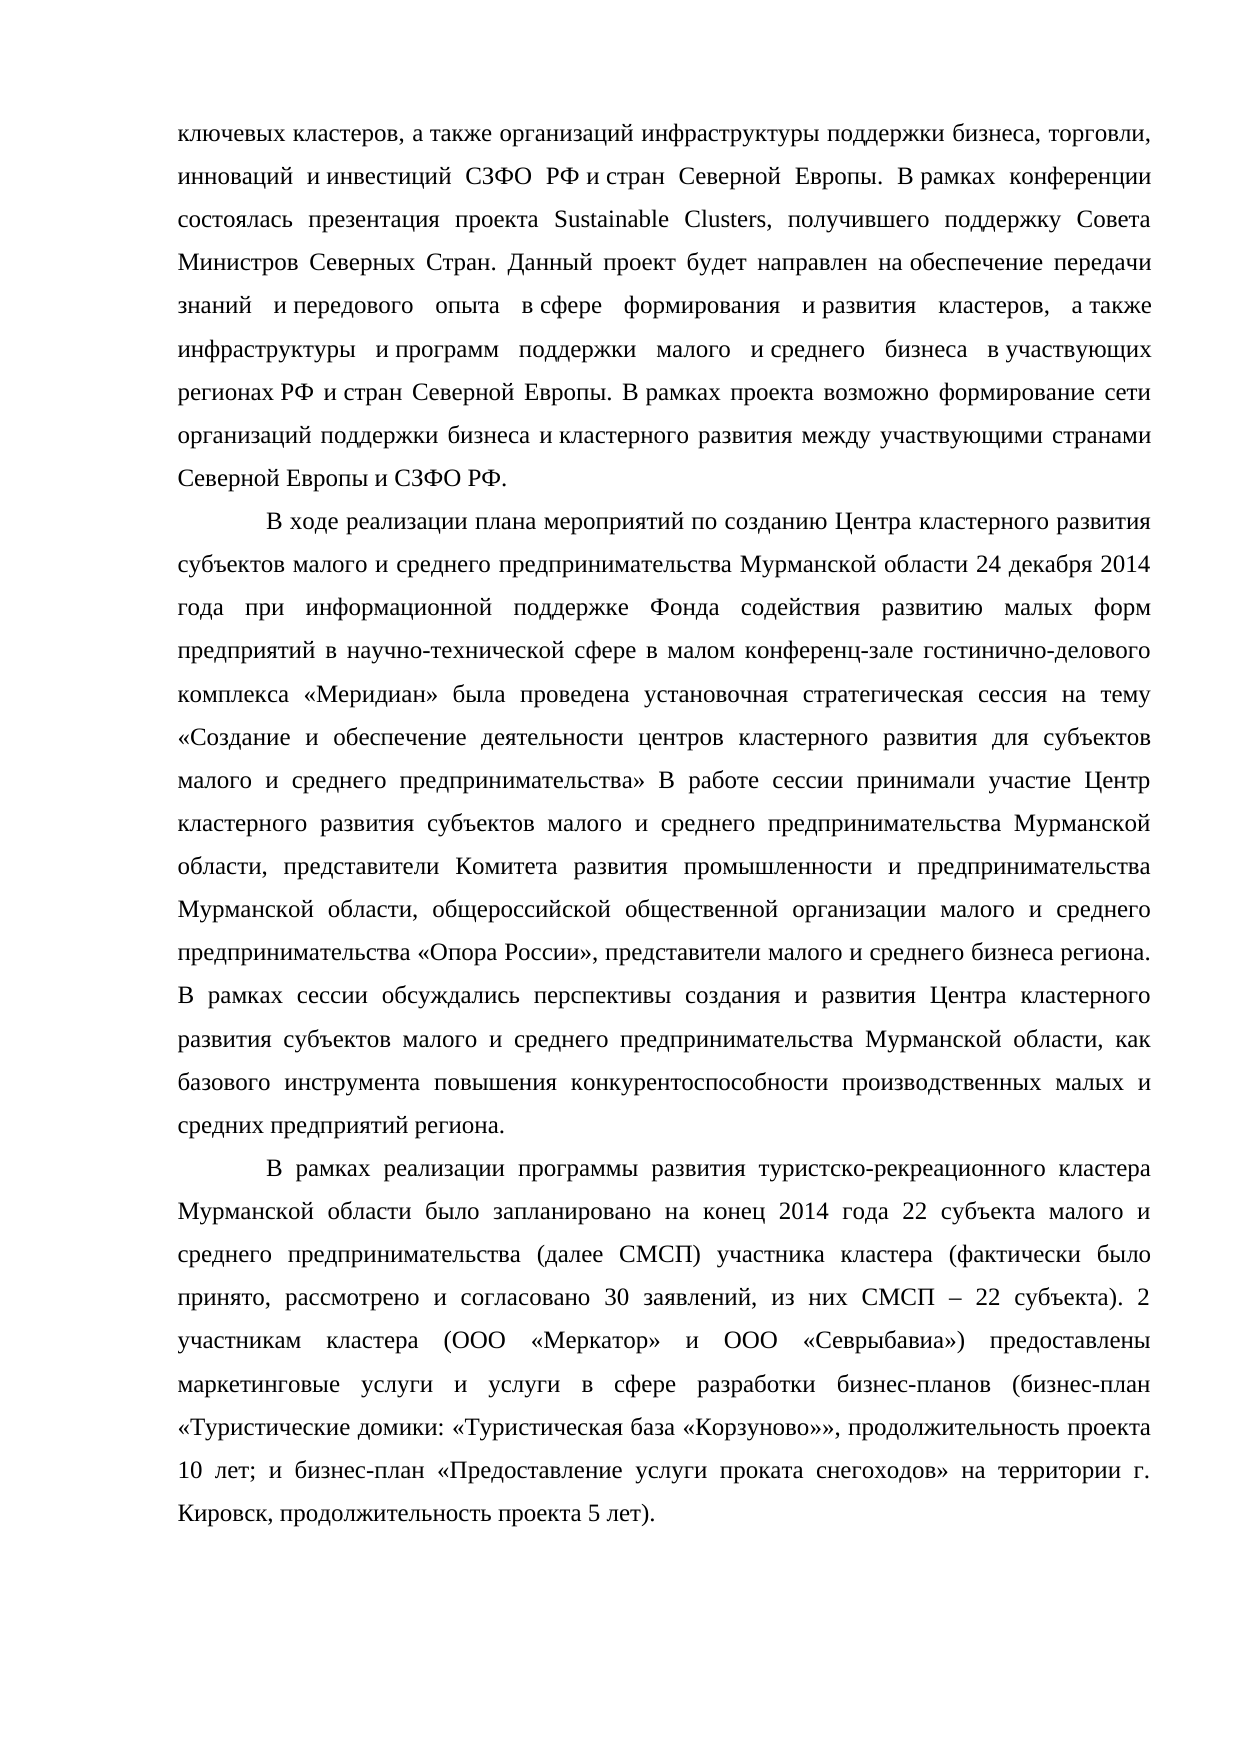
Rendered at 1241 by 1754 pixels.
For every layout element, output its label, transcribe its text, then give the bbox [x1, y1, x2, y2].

text В рамках реализации программы развития туристско-рекреационного кластера Мурманской области было запланировано на конец 2014 года 22 субъекта малого и среднего предпринимательства (далее СМСП) участника кластера (фактически было принято, рассмотрено и согласовано 30 заявлений, из них СМСП – 22 субъекта). 2 участникам кластера (ООО «Меркатор» и ООО «Севрыбавиа») предоставлены маркетинговые услуги и услуги в сфере разработки бизнес-планов (бизнес-план «Туристические домики: «Туристическая база «Корзуново»», продолжительность проекта 10 лет; и бизнес-план «Предоставление услуги проката снегоходов» на территории г. Кировск, продолжительность проекта 5 лет). [177, 1153, 1152, 1527]
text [177, 118, 1152, 492]
text В ходе реализации плана мероприятий по созданию Центра кластерного развития субъектов малого и среднего предпринимательства Мурманской области 24 декабря 2014 года при информационной поддержке Фонда содействия развитию малых форм предприятий в научно-технической сфере в малом конференц-зале гостинично-делового комплекса «Меридиан» была проведена установочная стратегическая сессия на тему «Создание и обеспечение деятельности центров кластерного развития для субъектов малого и среднего предпринимательства» В работе сессии принимали участие Центр кластерного развития субъектов малого и среднего предпринимательства Мурманской области, представители Комитета развития промышленности и предпринимательства Мурманской области, общероссийской общественной организации малого и среднего предпринимательства «Опора России», представители малого и среднего бизнеса региона. В рамках сессии обсуждались перспективы создания и развития Центра кластерного развития субъектов малого и среднего предпринимательства Мурманской области, как базового инструмента повышения конкурентоспособности производственных малых и средних предприятий региона. [177, 506, 1152, 1139]
